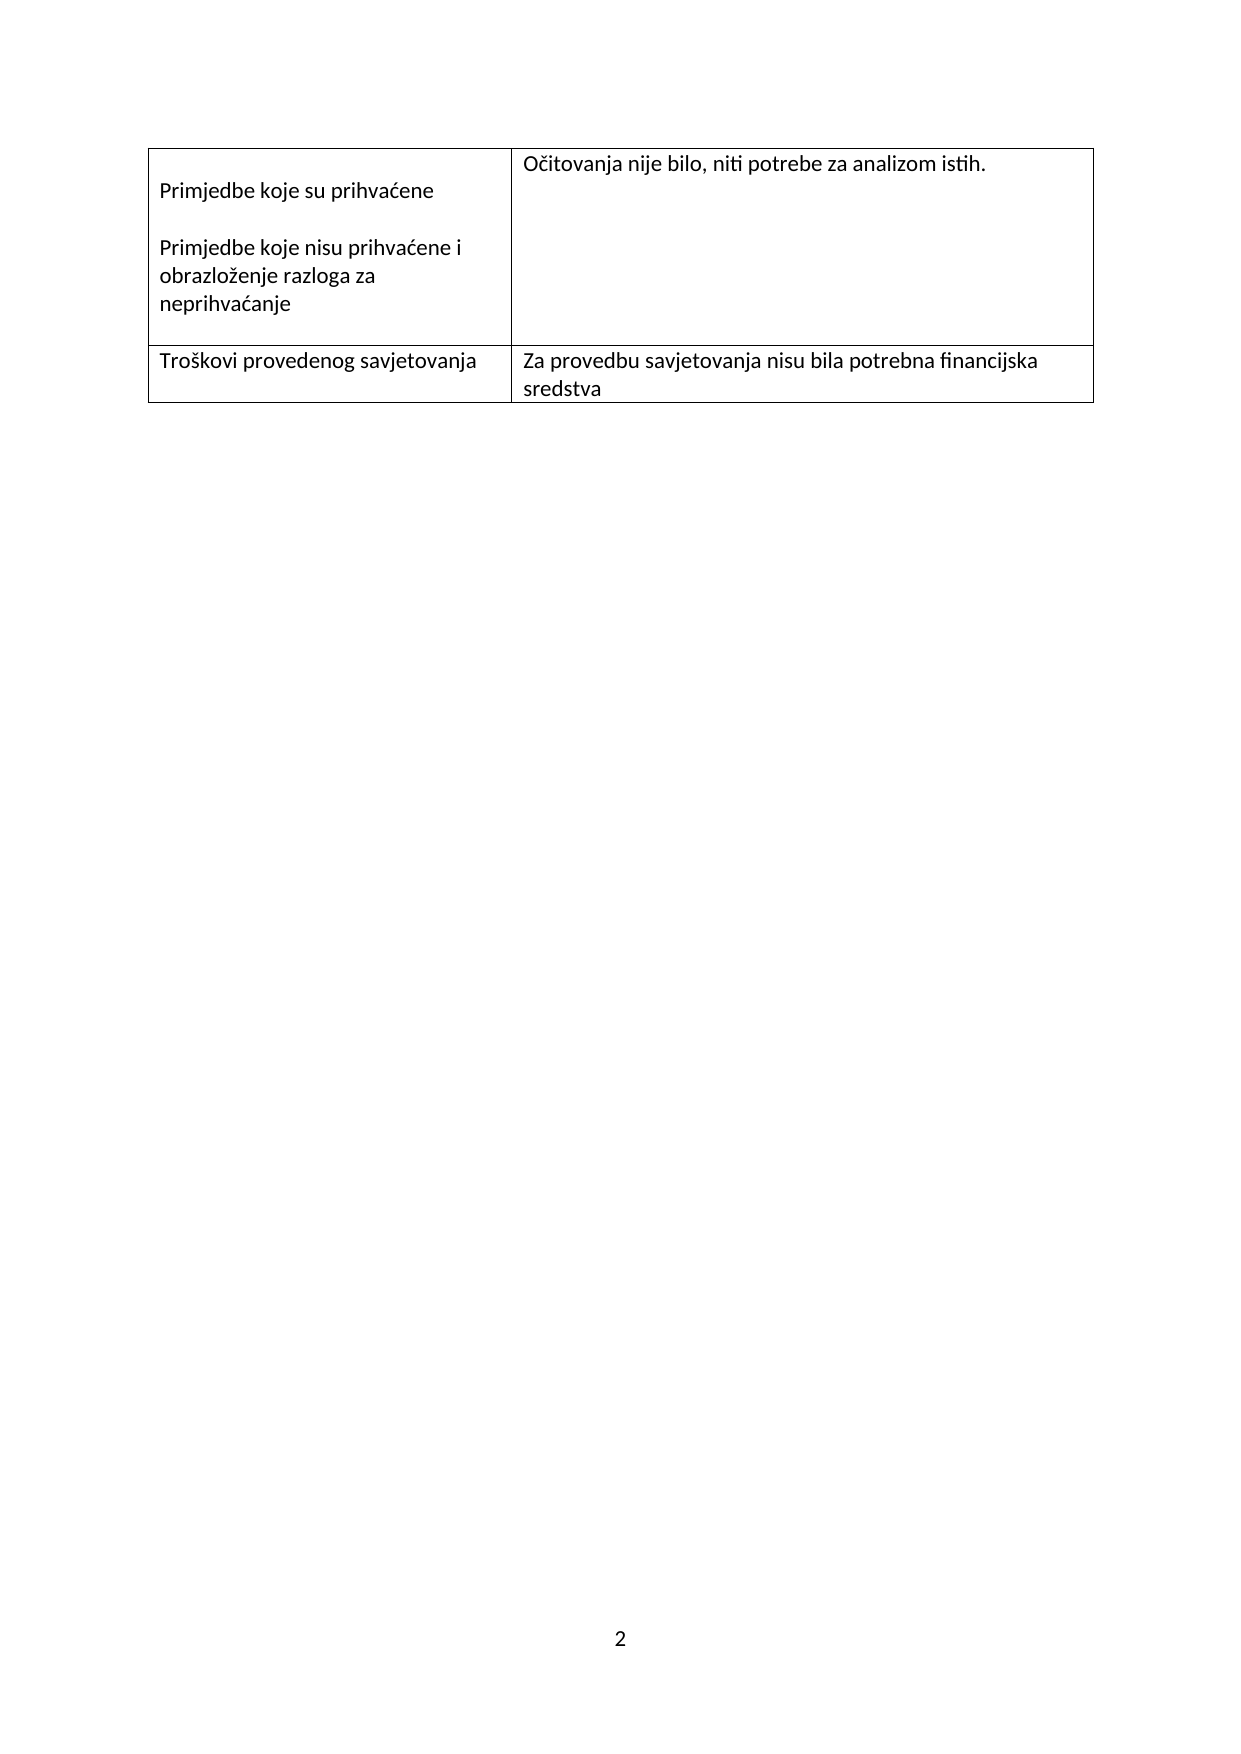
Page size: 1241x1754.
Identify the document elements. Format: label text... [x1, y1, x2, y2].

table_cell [512, 149, 1093, 345]
table_cell Za provedbu savjetovanja nisu bila potrebna financijska sredstva [512, 346, 1093, 402]
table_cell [149, 149, 511, 345]
table_cell Troškovi provedenog savjetovanja [149, 346, 511, 402]
